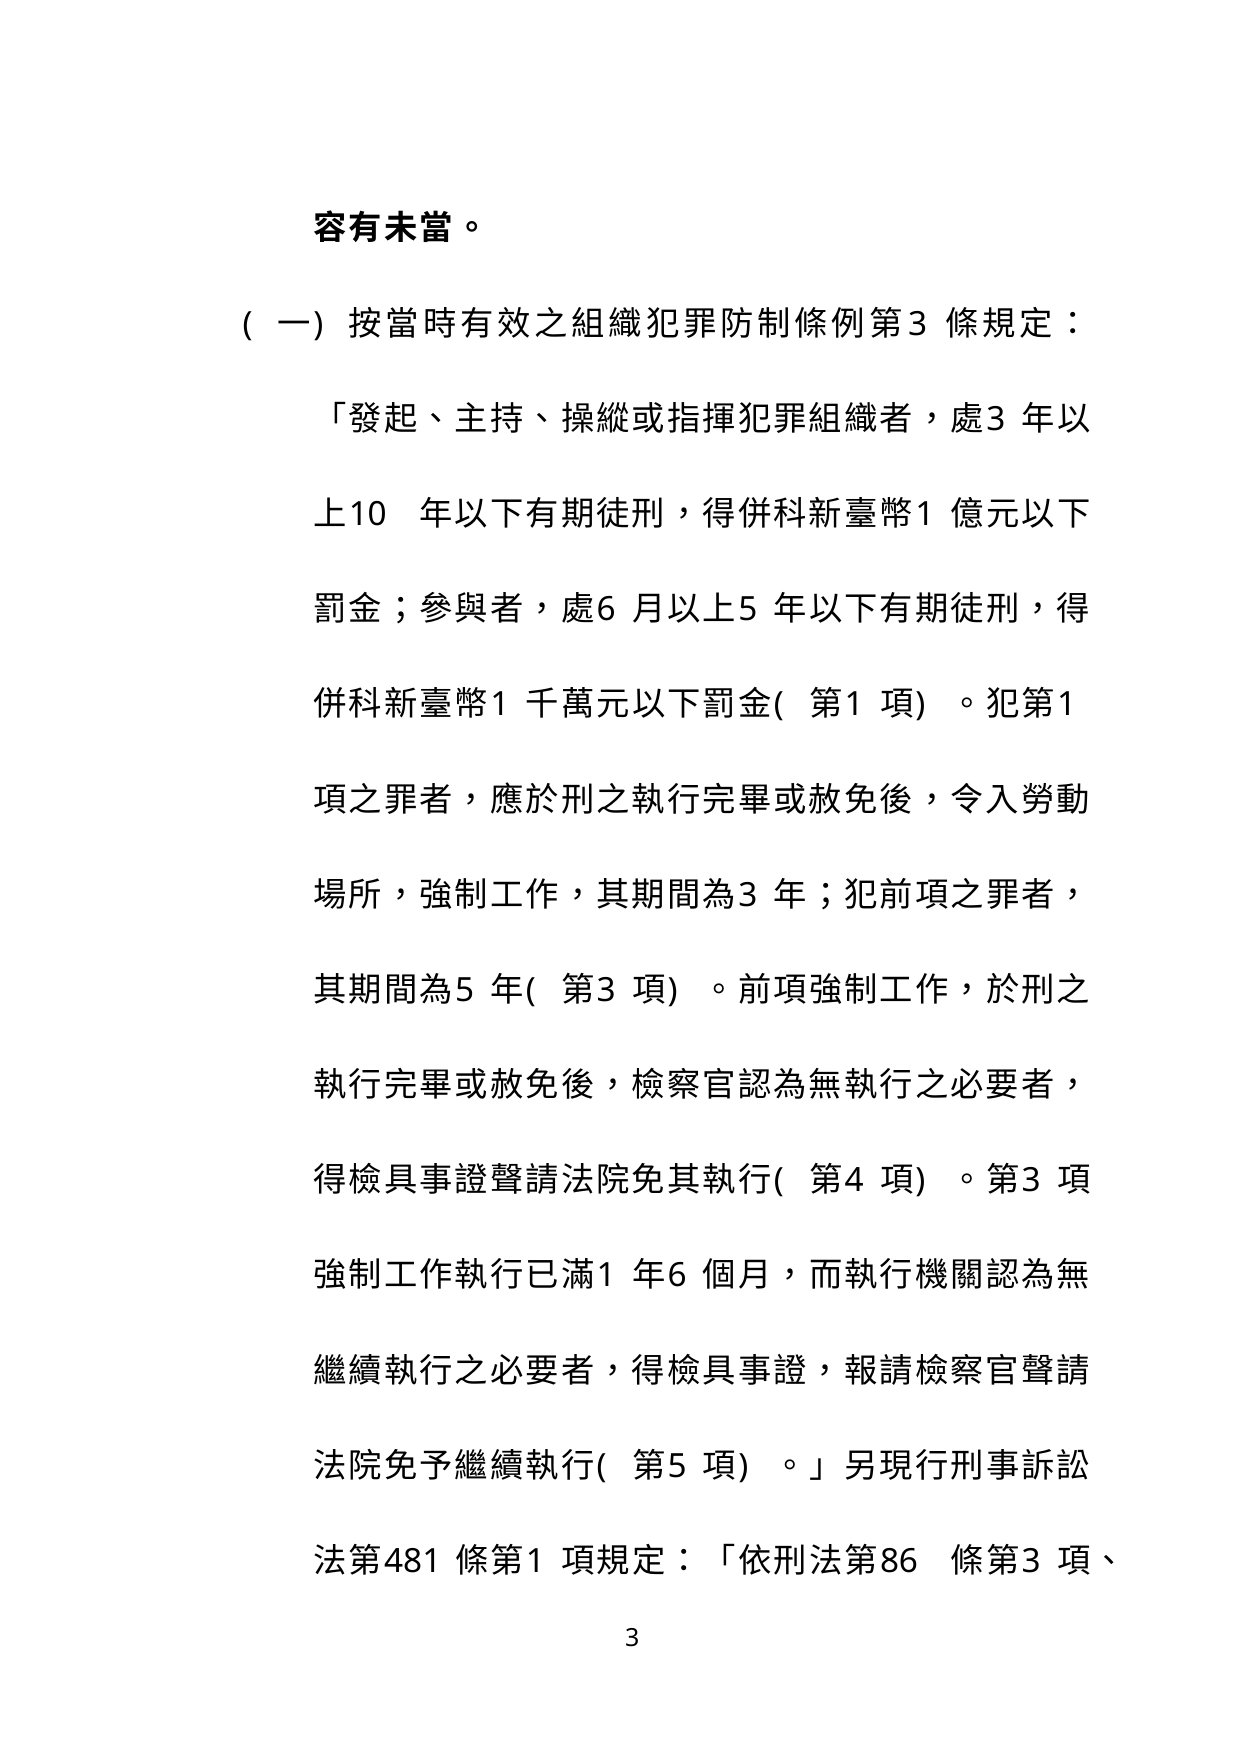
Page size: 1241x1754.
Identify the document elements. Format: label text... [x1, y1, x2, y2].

subtitle 本案陳訴人郭○辰於105年12月6日具狀向宜蘭地檢署陳明其有正當工作等事由，請求免除強制工作，該署檢察官不具實質審核與駁回權限，卻逕以105年12月21日宜檢定正105執更護31字第024747號函駁回陳訴人免除刑後強制工作請求，容有未當。 [207, 178, 1092, 273]
